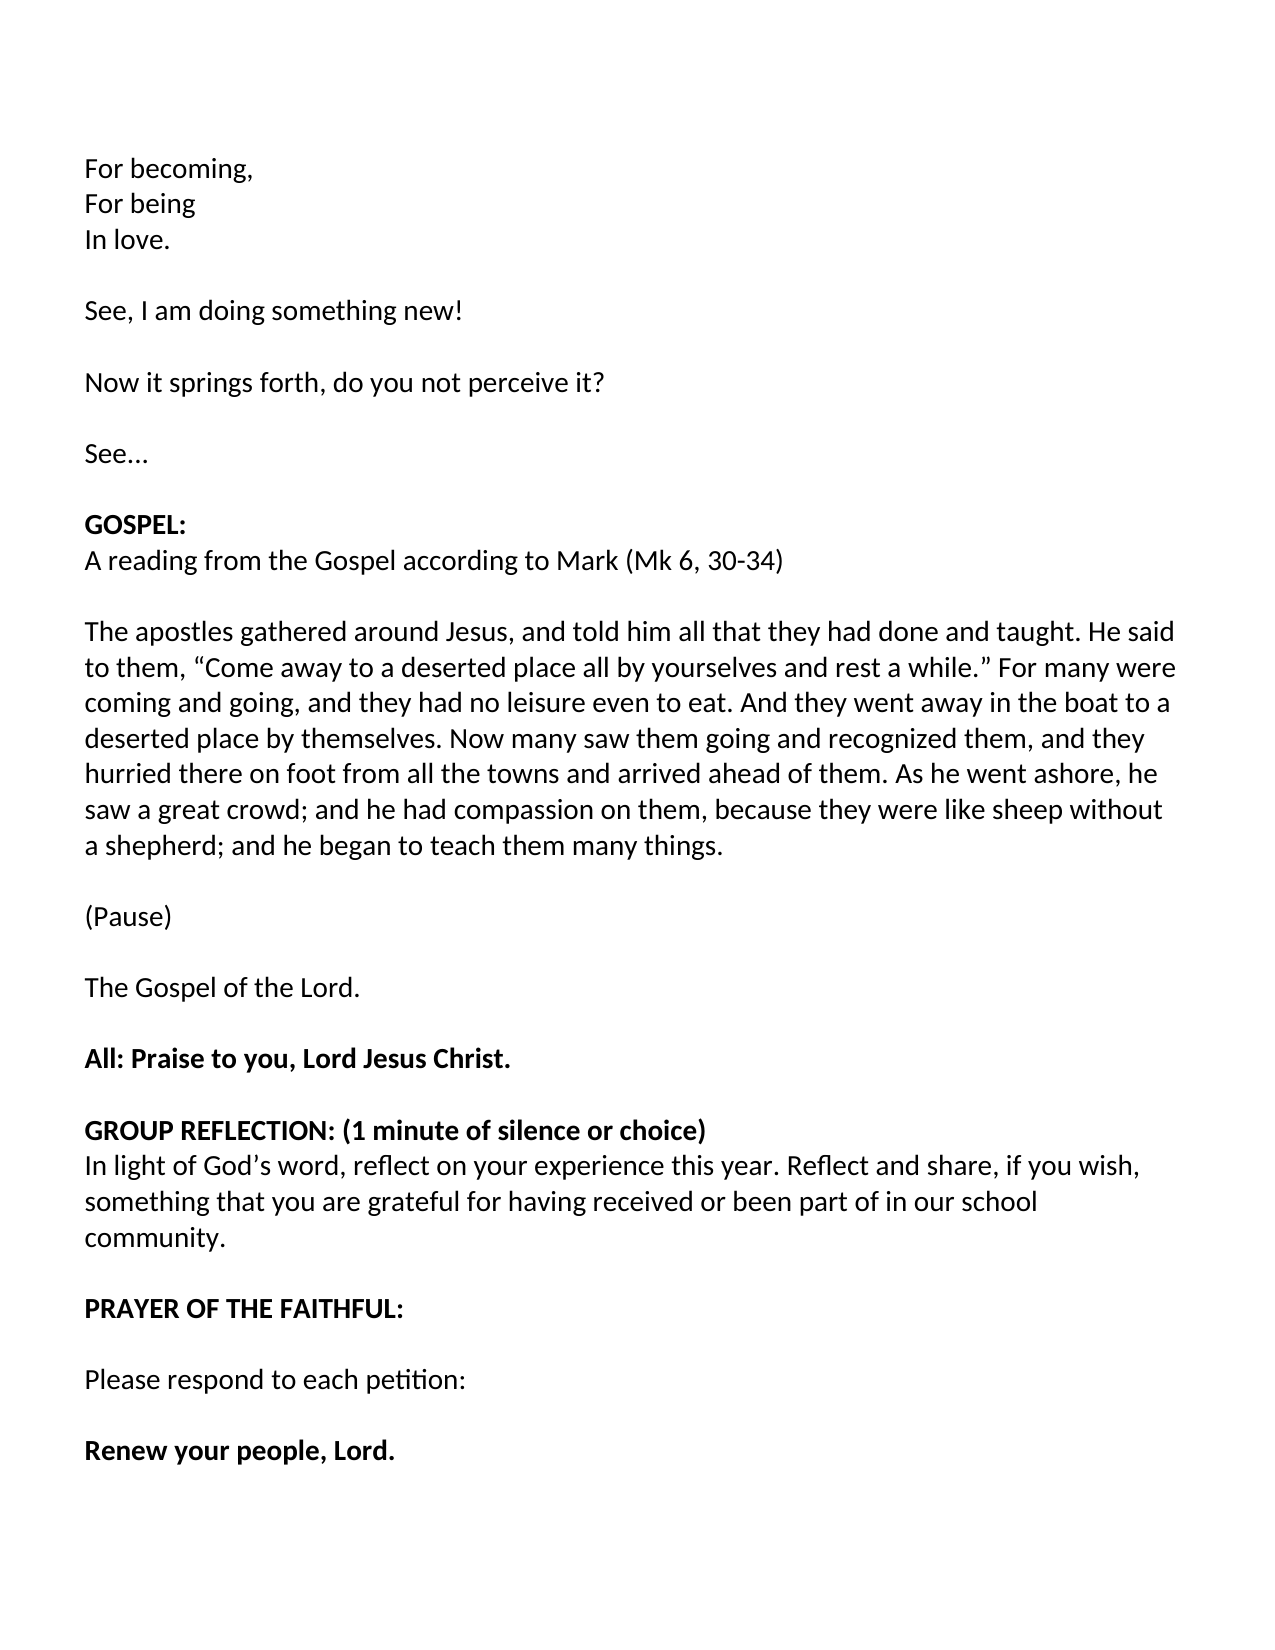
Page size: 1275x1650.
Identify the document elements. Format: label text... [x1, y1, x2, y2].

text Now it springs forth, do you not perceive it? [84, 364, 1181, 399]
text In light of God’s word, reflect on your experience this year. Reflect and share, if you wish, something that you are grateful for having received or been part of in our school community. [84, 1147, 1181, 1254]
text A reading from the Gospel according to Mark (Mk 6, 30-34) [84, 542, 1181, 577]
text All: Praise to you, Lord Jesus Christ. [84, 1041, 1181, 1076]
text Please respond to each petition: [84, 1361, 1181, 1397]
text For becoming, [84, 150, 1181, 186]
text See, I am doing something new! [84, 292, 1181, 328]
text (Pause) [84, 898, 1181, 934]
text The apostles gathered around Jesus, and told him all that they had done and taught. He said to them, “Come away to a deserted place all by yourselves and rest a while.” For many were coming and going, and they had no leisure even to eat. And they went away in the boat to a deserted place by themselves. Now many saw them going and recognized them, and they [84, 613, 1181, 756]
text hurried there on foot from all the towns and arrived ahead of them. As he went ashore, he saw a great crowd; and he had compassion on them, because they were like sheep without a shepherd; and he began to teach them many things. [84, 756, 1181, 862]
text For being [84, 186, 1181, 221]
text In love. [84, 221, 1181, 257]
text GOSPEL: [84, 506, 1181, 542]
text Renew your people, Lord. [84, 1432, 1181, 1468]
text The Gospel of the Lord. [84, 969, 1181, 1005]
text See... [84, 435, 1181, 471]
text GROUP REFLECTION: (1 minute of silence or choice) [84, 1112, 1181, 1147]
text PRAYER OF THE FAITHFUL: [84, 1290, 1181, 1326]
